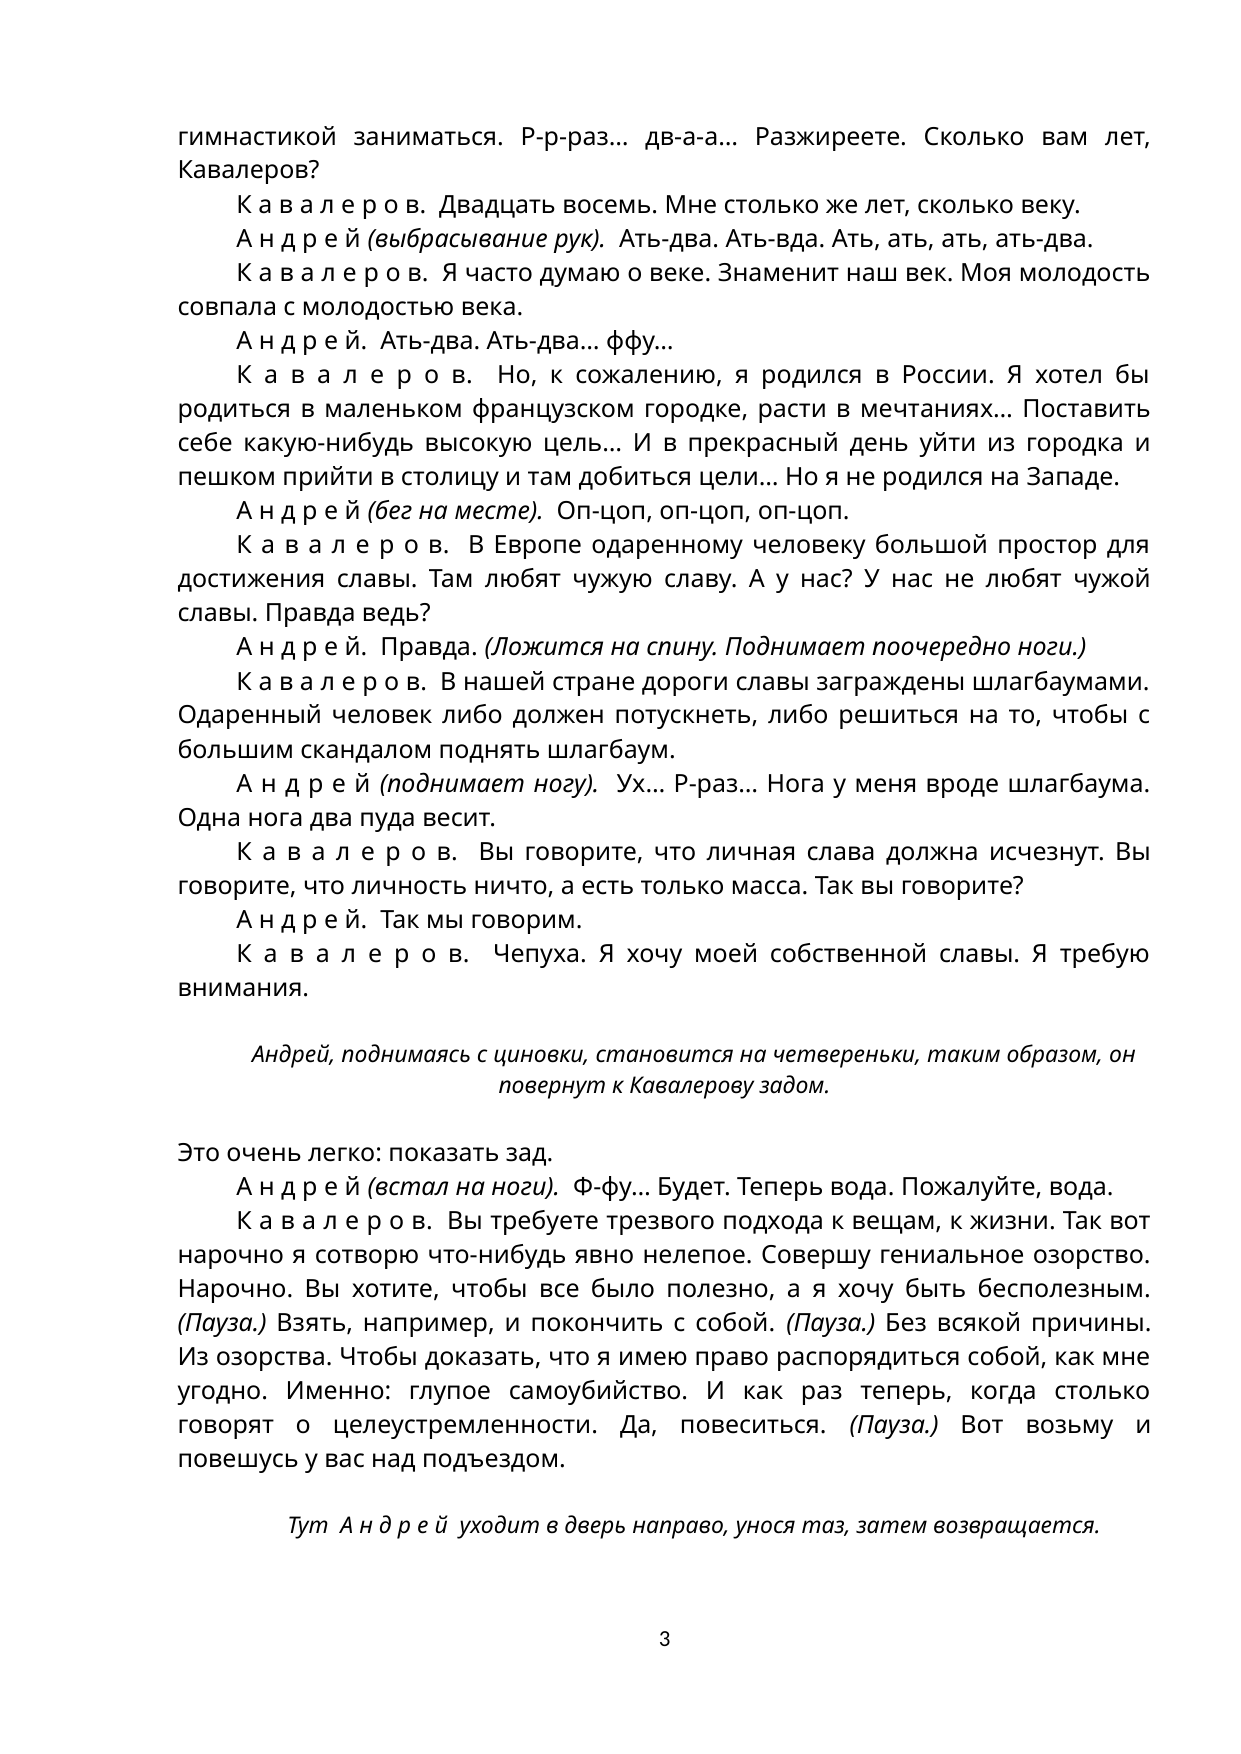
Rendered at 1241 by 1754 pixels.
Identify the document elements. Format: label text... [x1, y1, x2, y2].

text А н д р е й (поднимает ногу). Ух… Р-раз… Нога у меня вроде шлагбаума. Одна нога два пуда весит. [177, 765, 1152, 833]
text К а в а л е р о в. Вы требуете трезвого подхода к вещам, к жизни. Так вот нарочно я сотворю что-нибудь явно нелепое. Совершу гениальное озорство. Нарочно. Вы хотите, чтобы все было полезно, а я хочу быть бесполезным. (Пауза.) Взять, например, и покончить с собой. (Пауза.) Без всякой причины. Из озорства. Чтобы доказать, что я имею право распорядиться собой, как мне угодно. Именно: глупое самоубийство. И как раз теперь, когда столько говорят о целеустремленности. Да, повеситься. (Пауза.) Вот возьму и повешусь у вас над подъездом. [177, 1202, 1152, 1475]
text А н д р е й (встал на ноги). Ф-фу… Будет. Теперь вода. Пожалуйте, вода. [177, 1168, 1152, 1202]
text А н д р е й. Так мы говорим. [177, 902, 1152, 936]
text К а в а л е р о в. В нашей стране дороги славы заграждены шлагбаумами. Одаренный человек либо должен потускнеть, либо решиться на то, чтобы с большим скандалом поднять шлагбаум. [177, 663, 1152, 765]
text А н д р е й. Ать-два. Ать-два… ффу… [177, 322, 1152, 357]
text А н д р е й. Правда. (Ложится на спину. Поднимает поочередно ноги.) [177, 629, 1152, 663]
text К а в а л е р о в. Двадцать восемь. Мне столько же лет, сколько веку. [177, 186, 1152, 220]
text А н д р е й (бег на месте). Оп-цоп, оп-цоп, оп-цоп. [177, 493, 1152, 527]
text К а в а л е р о в. Я часто думаю о веке. Знаменит наш век. Моя молодость совпала с молодостью века. [177, 254, 1152, 322]
text К а в а л е р о в. В Европе одаренному человеку большой простор для достижения славы. Там любят чужую славу. А у нас? У нас не любят чужой славы. Правда ведь? [177, 527, 1152, 629]
text Это очень легко: показать зад. [177, 1134, 1152, 1168]
text Тут А н д р е й уходит в дверь направо, унося таз, затем возвращается. [177, 1509, 1152, 1540]
text К а в а л е р о в. Вы говорите, что личная слава должна исчезнут. Вы говорите, что личность ничто, а есть только масса. Так вы говорите? [177, 833, 1152, 902]
text К а в а л е р о в. Но, к сожалению, я родился в России. Я хотел бы родиться в маленьком французском городке, расти в мечтаниях… Поставить себе какую-нибудь высокую цель… И в прекрасный день уйти из городка и пешком прийти в столицу и там добиться цели… Но я не родился на Западе. [177, 357, 1152, 493]
text А н д р е й (выбрасывание рук). Ать-два. Ать-вда. Ать, ать, ать, ать-два. [177, 220, 1152, 254]
text Андрей, поднимаясь с циновки, становится на четвереньки, таким образом, он повернут к Кавалерову задом. [177, 1038, 1152, 1100]
text К а в а л е р о в. Чепуха. Я хочу моей собственной славы. Я требую внимания. [177, 936, 1152, 1004]
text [177, 118, 1152, 186]
